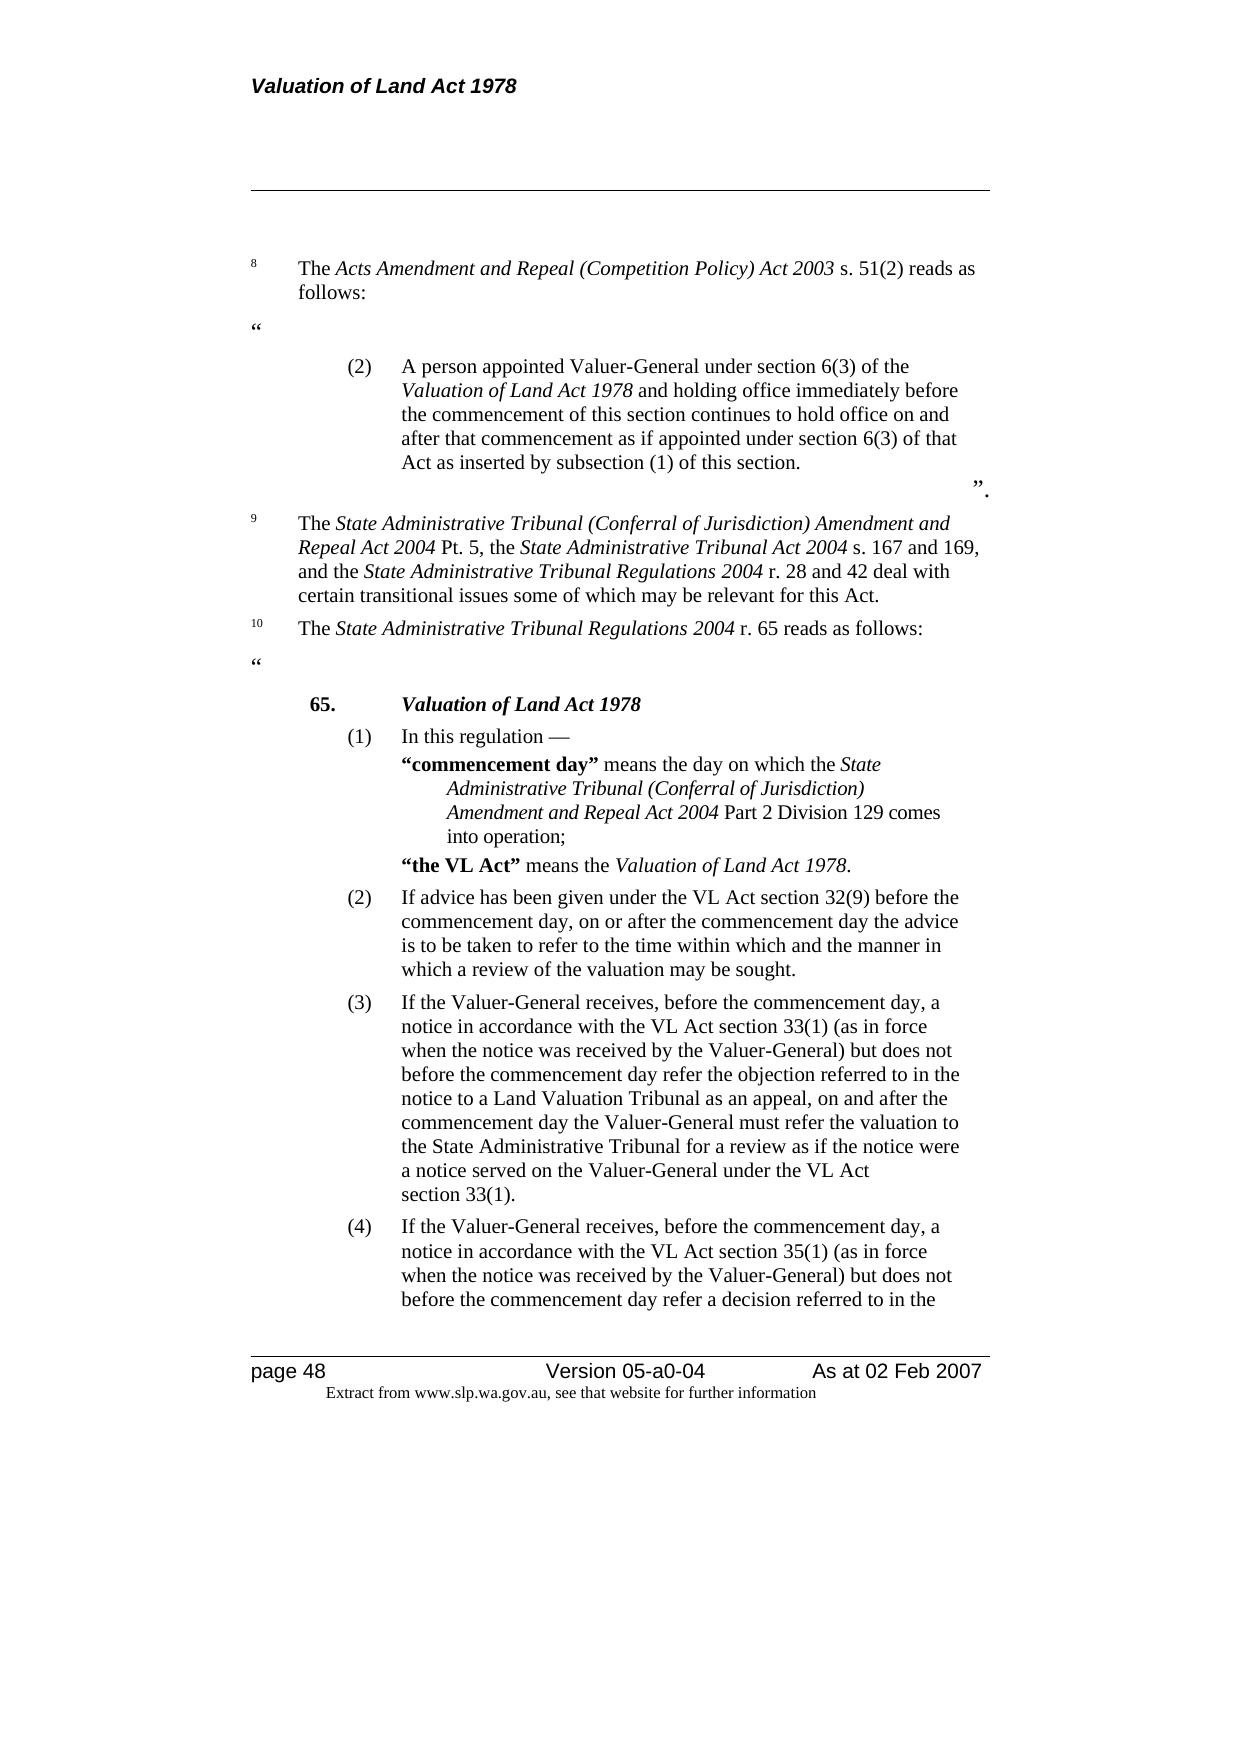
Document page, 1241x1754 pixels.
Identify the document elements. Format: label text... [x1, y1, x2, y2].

text ”. [251, 474, 990, 503]
text (2) A person appointed Valuer-General under section 6(3) of the Valuation of Land Act 1978 and holding office immediately before the commencement of this section continues to hold office on and after that commencement as if appointed under section 6(3) of that Act as inserted by subsection (1) of this section. [312, 354, 960, 474]
text (3) If the Valuer-General receives, before the commencement day, a notice in accordance with the VL Act section 33(1) (as in force when the notice was received by the Valuer-General) but does not before the commencement day refer the objection referred to in the notice to a Land Valuation Tribunal as an appeal, on and after the commencement day the Valuer-General must refer the valuation to the State Administrative Tribunal for a review as if the notice were a notice served on the Valuer-General under the VL Act section 33(1). [312, 989, 960, 1206]
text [312, 1214, 960, 1311]
text “ [251, 317, 990, 346]
text “the VL Act” means the Valuation of Land Act 1978. [369, 853, 960, 877]
text 10 The State Administrative Tribunal Regulations 2004 r. 65 reads as follows: [251, 616, 990, 640]
subtitle 65. Valuation of Land Act 1978 [309, 692, 960, 716]
text “ [251, 652, 990, 681]
text 9 The State Administrative Tribunal (Conferral of Jurisdiction) Amendment and Repeal Act 2004 Pt. 5, the State Administrative Tribunal Act 2004 s. 167 and 169, and the State Administrative Tribunal Regulations 2004 r. 28 and 42 deal with certain transitional issues some of which may be relevant for this Act. [251, 511, 990, 607]
text (2) If advice has been given under the VL Act section 32(9) before the commencement day, on or after the commencement day the advice is to be taken to refer to the time within which and the manner in which a review of the valuation may be sought. [312, 885, 960, 981]
text 8 The Acts Amendment and Repeal (Competition Policy) Act 2003 s. 51(2) reads as follows: [251, 256, 990, 304]
text “commencement day” means the day on which the State Administrative Tribunal (Conferral of Jurisdiction) Amendment and Repeal Act 2004 Part 2 Division 129 comes into operation; [369, 752, 960, 848]
text (1) In this regulation — [312, 724, 960, 748]
